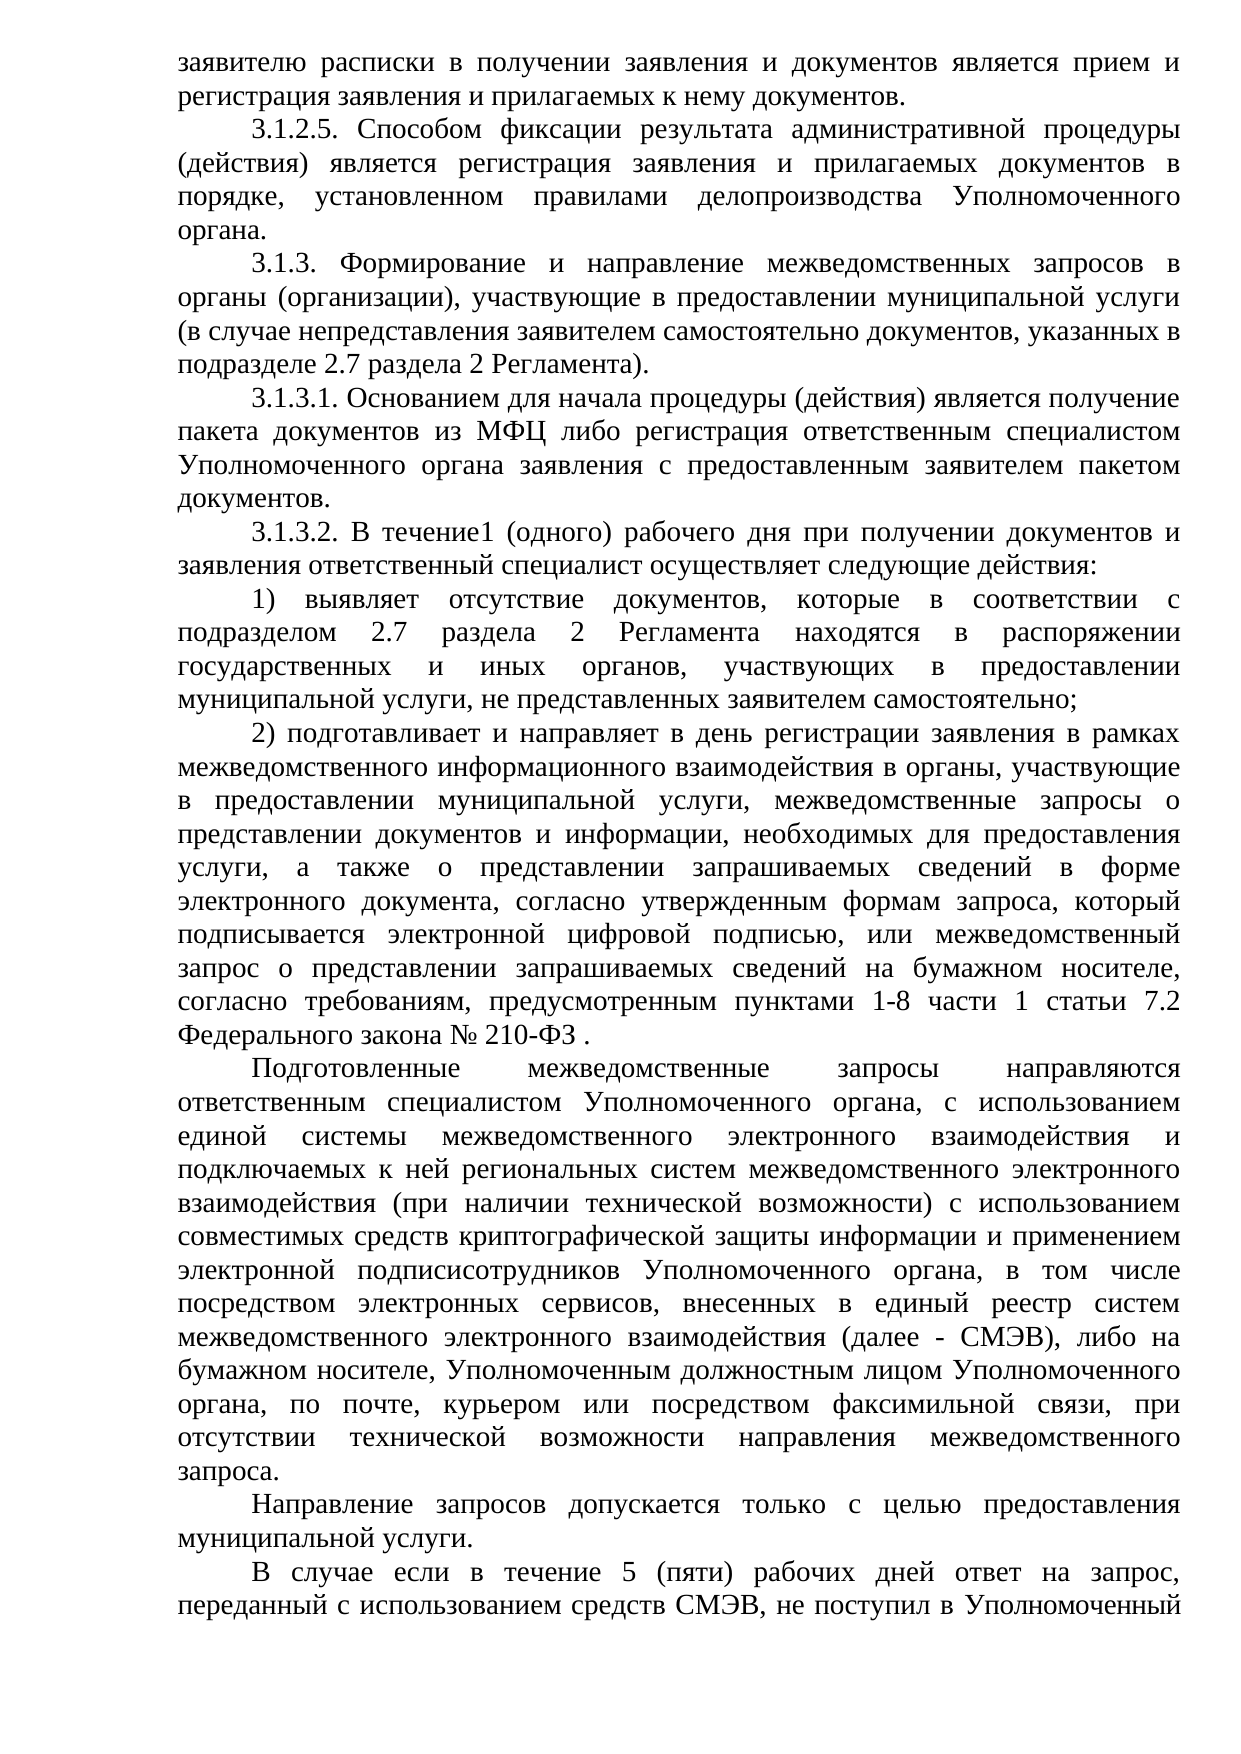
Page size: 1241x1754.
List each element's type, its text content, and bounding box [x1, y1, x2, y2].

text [177, 44, 1181, 111]
text 2) подготавливает и направляет в день регистрации заявления в рамках межведомственного информационного взаимодействия в органы, участвующие в предоставлении муниципальной услуги, межведомственные запросы о представлении документов и информации, необходимых для предоставления услуги, а также о представлении запрашиваемых сведений в форме электронного документа, согласно утвержденным формам запроса, который подписывается электронной цифровой подписью, или межведомственный запрос о представлении запрашиваемых сведений на бумажном носителе, согласно требованиям, предусмотренным пунктами 1-8 части 1 статьи 7.2 Федерального закона № 210-ФЗ . [177, 715, 1181, 1051]
text 1) выявляет отсутствие документов, которые в соответствии с подразделом 2.7 раздела 2 Регламента находятся в распоряжении государственных и иных органов, участвующих в предоставлении муниципальной услуги, не представленных заявителем самостоятельно; [177, 581, 1181, 715]
text 3.1.2.5. Способом фиксации результата административной процедуры (действия) является регистрация заявления и прилагаемых документов в порядке, установленном правилами делопроизводства Уполномоченного органа. [177, 111, 1181, 246]
text 3.1.3.1. Основанием для начала процедуры (действия) является получение пакета документов из МФЦ либо регистрация ответственным специалистом Уполномоченного органа заявления с предоставленным заявителем пакетом документов. [177, 380, 1181, 514]
text Подготовленные межведомственные запросы направляются ответственным специалистом Уполномоченного органа, с использованием единой системы межведомственного электронного взаимодействия и подключаемых к ней региональных систем межведомственного электронного взаимодействия (при наличии технической возможности) с использованием совместимых средств криптографической защиты информации и применением электронной подписисотрудников Уполномоченного органа, в том числе посредством электронных сервисов, внесенных в единый реестр систем межведомственного электронного взаимодействия (далее - СМЭВ), либо на бумажном носителе, Уполномоченным должностным лицом Уполномоченного органа, по почте, курьером или посредством факсимильной связи, при отсутствии технической возможности направления межведомственного запроса. [177, 1051, 1181, 1487]
text Направление запросов допускается только с целью предоставления муниципальной услуги. [177, 1487, 1181, 1554]
text 3.1.3. Формирование и направление межведомственных запросов в органы (организации), участвующие в предоставлении муниципальной услуги (в случае непредставления заявителем самостоятельно документов, указанных в подразделе 2.7 раздела 2 Регламента). [177, 246, 1181, 380]
text 3.1.3.2. В течение1 (одного) рабочего дня при получении документов и заявления ответственный специалист осуществляет следующие действия: [177, 514, 1181, 581]
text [177, 1554, 1181, 1621]
